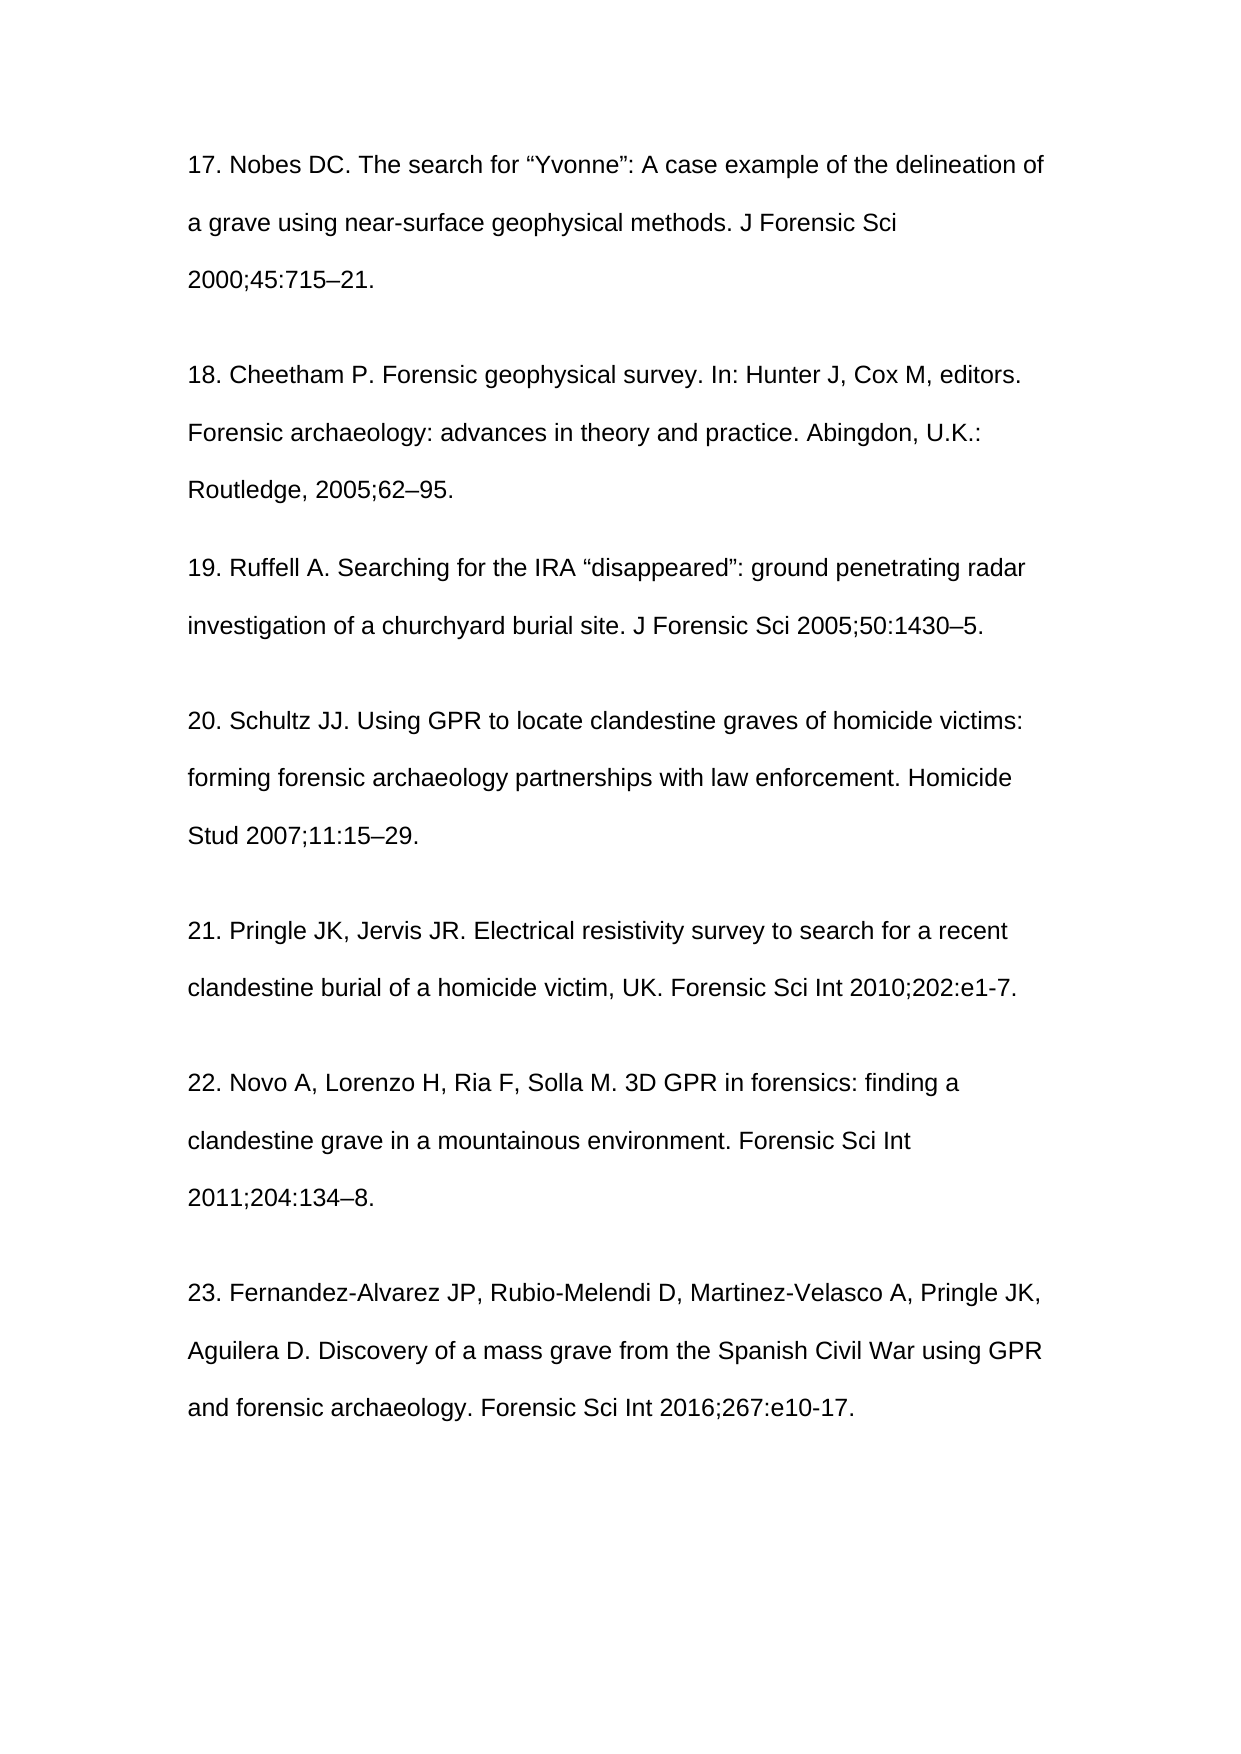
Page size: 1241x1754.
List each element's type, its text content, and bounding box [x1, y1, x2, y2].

text 23. Fernandez-Alvarez JP, Rubio-Melendi D, Martinez-Velasco A, Pringle JK, Aguilera D. Discovery of a mass grave from the Spanish Civil War using GPR and forensic archaeology. Forensic Sci Int 2016;267:e10-17. [187, 1278, 1053, 1422]
text 17. Nobes DC. The search for “Yvonne”: A case example of the delineation of a grave using near-surface geophysical methods. J Forensic Sci 2000;45:715–21. [187, 150, 1053, 294]
text 20. Schultz JJ. Using GPR to locate clandestine graves of homicide victims: forming forensic archaeology partnerships with law enforcement. Homicide Stud 2007;11:15–29. [187, 706, 1053, 849]
text 19. Ruffell A. Searching for the IRA “disappeared”: ground penetrating radar investigation of a churchyard burial site. J Forensic Sci 2005;50:1430–5. [187, 553, 1053, 639]
text 21. Pringle JK, Jervis JR. Electrical resistivity survey to search for a recent clandestine burial of a homicide victim, UK. Forensic Sci Int 2010;202:e1-7. [187, 916, 1053, 1002]
text 18. Cheetham P. Forensic geophysical survey. In: Hunter J, Cox M, editors. Forensic archaeology: advances in theory and practice. Abingdon, U.K.: Routledge, 2005;62–95. [187, 360, 1053, 504]
text 22. Novo A, Lorenzo H, Ria F, Solla M. 3D GPR in forensics: finding a clandestine grave in a mountainous environment. Forensic Sci Int 2011;204:134–8. [187, 1068, 1053, 1212]
